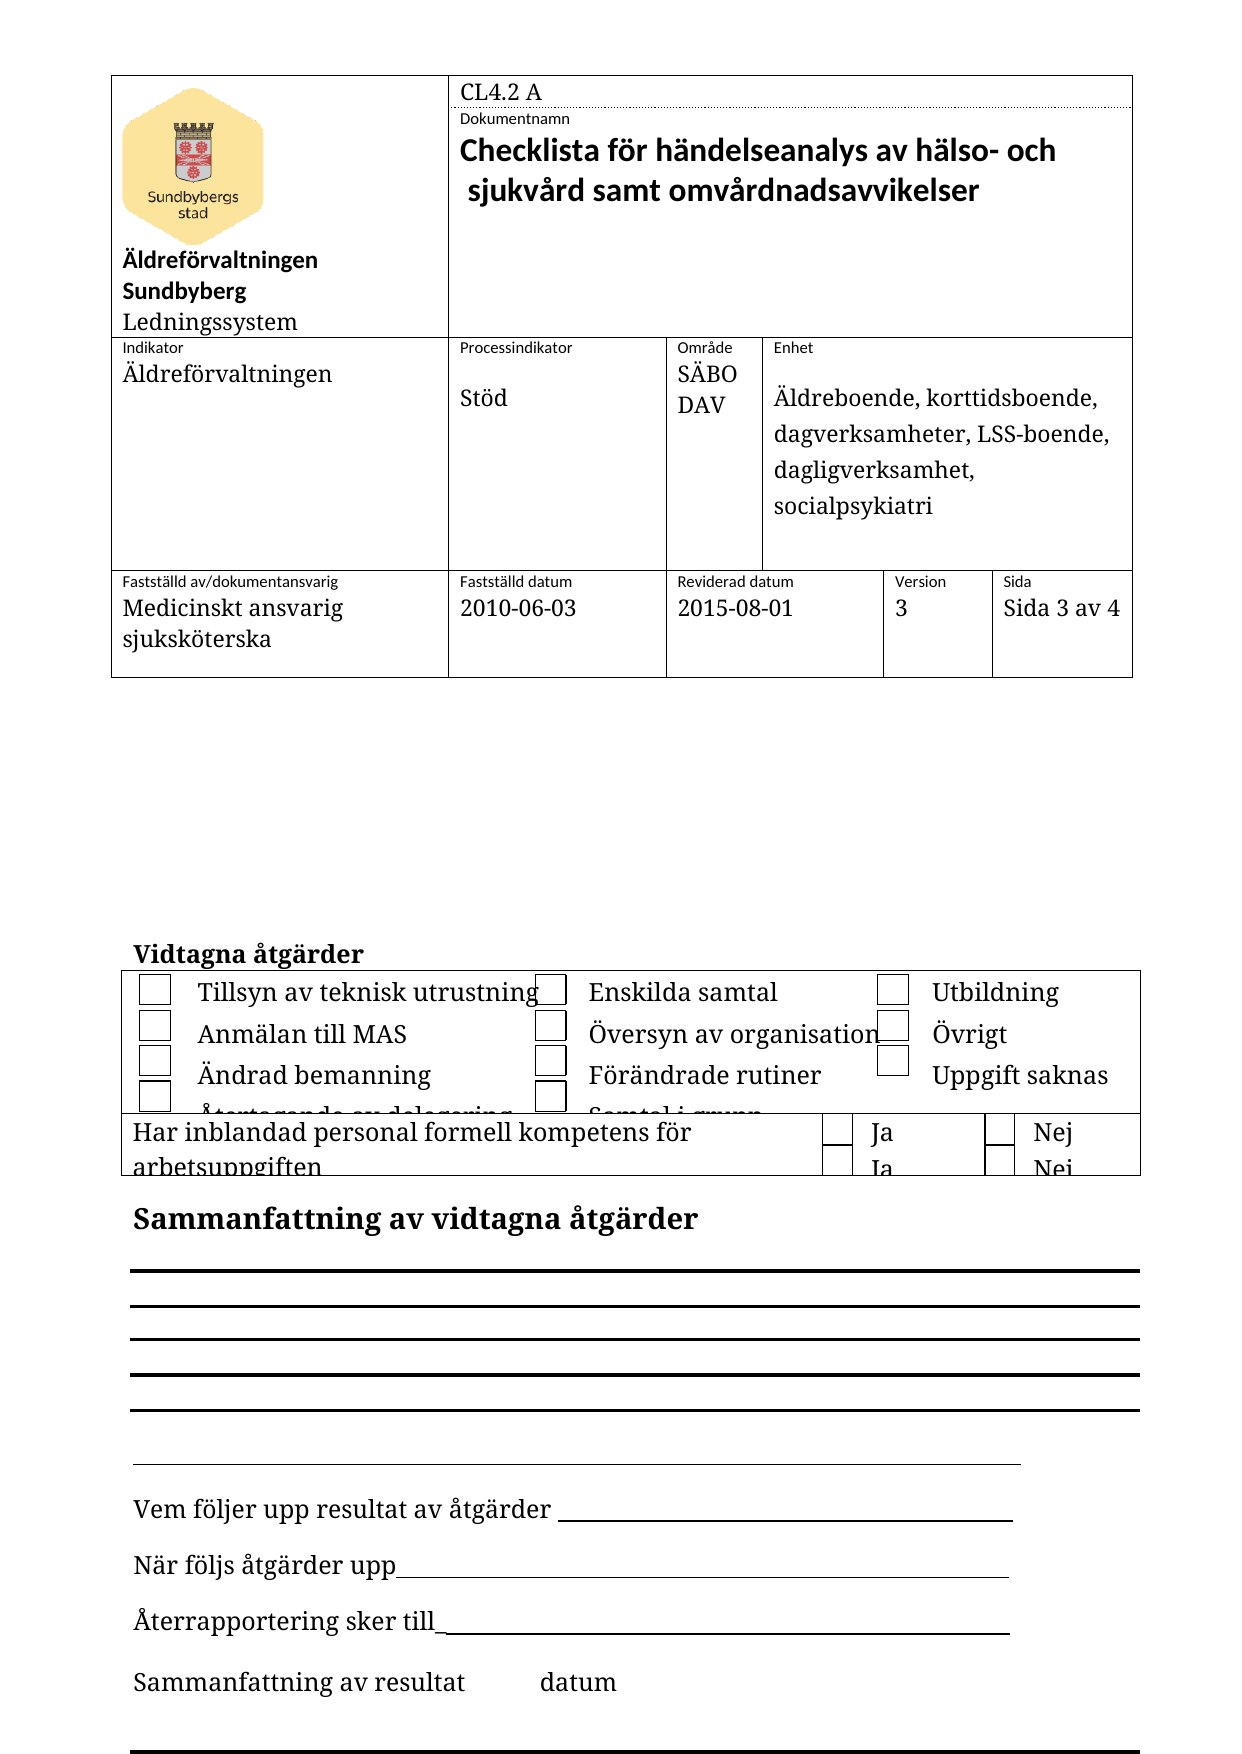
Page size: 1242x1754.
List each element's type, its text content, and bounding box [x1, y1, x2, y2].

table_cell [986, 1146, 1014, 1175]
text Sammanfattning av vidtagna åtgärder [133, 1204, 1156, 1236]
table_cell [823, 1114, 852, 1144]
table_cell [986, 1114, 1014, 1144]
text Sammanfattning av resultat datum [133, 1665, 1156, 1699]
text Vidtagna åtgärder [133, 942, 1156, 969]
text Vem följer upp resultat av åtgärder [133, 1496, 1156, 1524]
table_cell Nej Nej [1015, 1114, 1140, 1175]
table_cell Har inblandad personal formell kompetens för arbetsuppgiften Har inblandad personal delegering för arbetsuppgiften [122, 1114, 822, 1175]
table_cell Ja Ja [853, 1114, 984, 1175]
text När följs åtgärder upp [133, 1553, 1156, 1580]
table_cell [823, 1146, 852, 1175]
text Återrapportering sker till_ [133, 1609, 1156, 1636]
table_header Tillsyn av teknisk utrustning Enskilda samtal Utbildning Anmälan till MAS Översyn av organisation Övrigt Ändrad bemanning Förändrade rutiner Uppgift saknas Återtagande av delegering Samtal i grupp [122, 971, 1140, 1113]
picture [122, 88, 264, 245]
